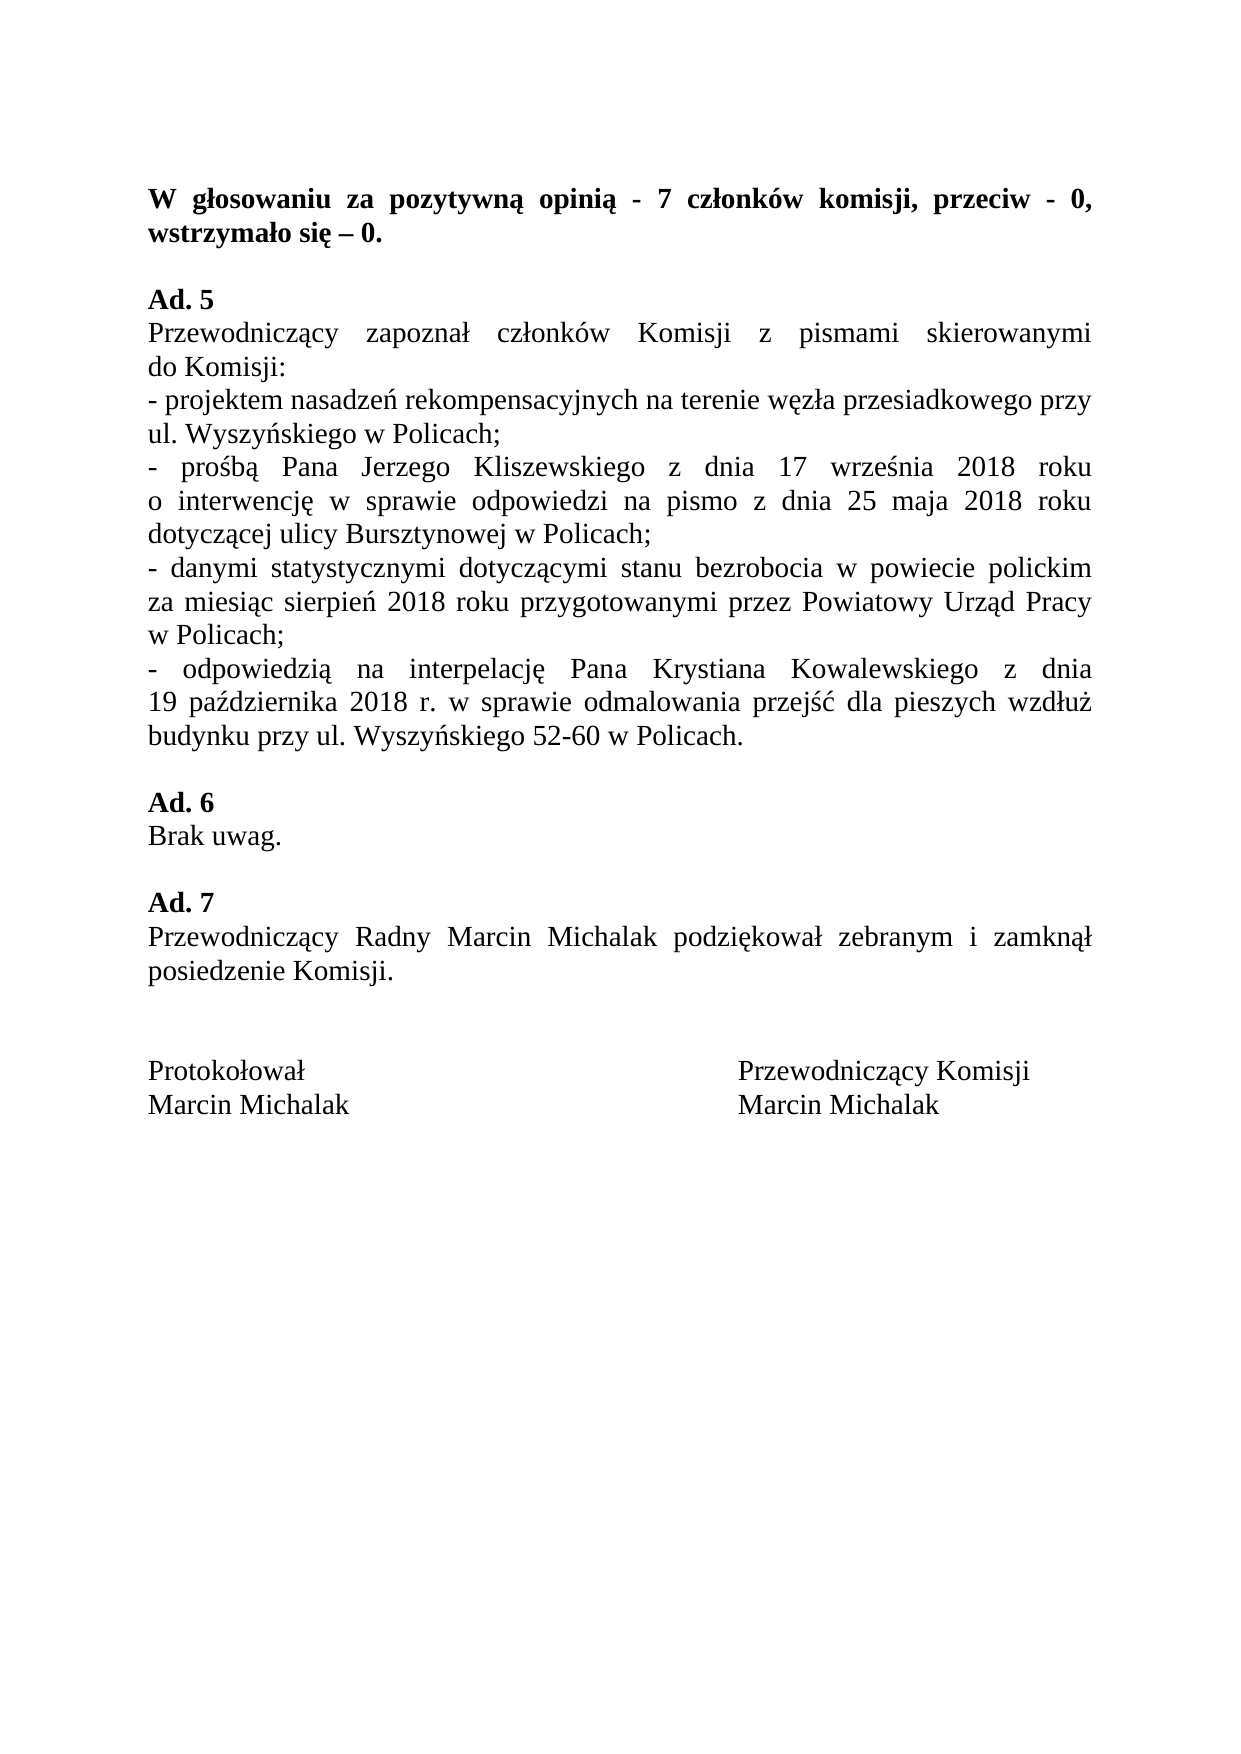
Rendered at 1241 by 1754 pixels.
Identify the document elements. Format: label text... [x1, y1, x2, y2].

text W głosowaniu za pozytywną opinią - 7 członków komisji, przeciw - 0, wstrzymało się – 0. [148, 181, 1093, 248]
text Protokołował Przewodniczący Komisji [148, 1053, 1093, 1087]
text - danymi statystycznymi dotyczącymi stanu bezrobocia w powiecie polickim za miesiąc sierpień 2018 roku przygotowanymi przez Powiatowy Urząd Pracy w Policach; [148, 550, 1093, 651]
text Ad. 5 [148, 282, 1093, 315]
text - projektem nasadzeń rekompensacyjnych na terenie węzła przesiadkowego przy ul. Wyszyńskiego w Policach; [148, 382, 1093, 449]
text Przewodniczący zapoznał członków Komisji z pismami skierowanymi do Komisji: [148, 315, 1093, 382]
text - prośbą Pana Jerzego Kliszewskiego z dnia 17 września 2018 roku o interwencję w sprawie odpowiedzi na pismo z dnia 25 maja 2018 roku dotyczącej ulicy Bursztynowej w Policach; [148, 449, 1093, 550]
text Marcin Michalak Marcin Michalak [148, 1087, 1093, 1120]
text Brak uwag. [148, 818, 1093, 852]
text Przewodniczący Radny Marcin Michalak podziękował zebranym i zamknął posiedzenie Komisji. [148, 919, 1093, 986]
text Ad. 6 [148, 785, 1093, 818]
text - odpowiedzią na interpelację Pana Krystiana Kowalewskiego z dnia 19 października 2018 r. w sprawie odmalowania przejść dla pieszych wzdłuż budynku przy ul. Wyszyńskiego 52-60 w Policach. [148, 651, 1093, 751]
text Ad. 7 [148, 886, 1093, 919]
